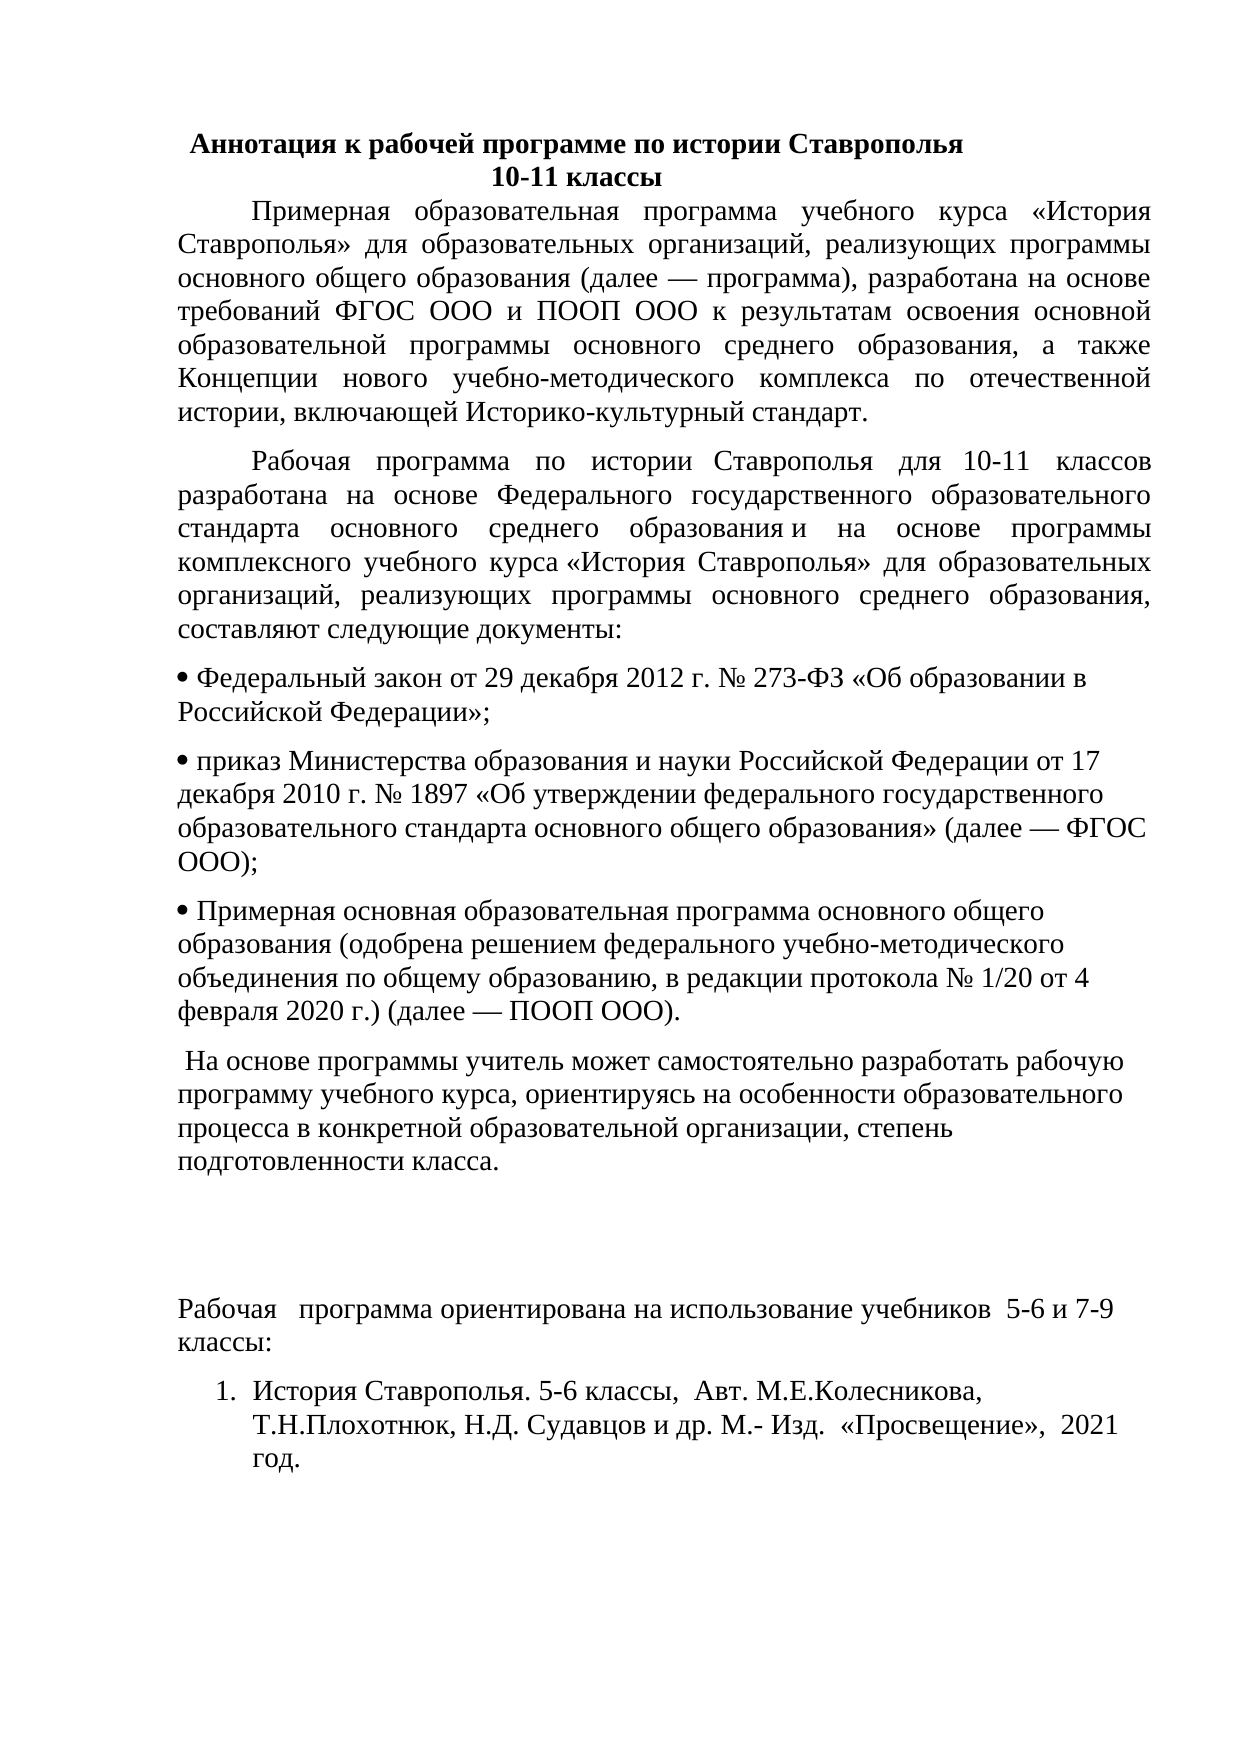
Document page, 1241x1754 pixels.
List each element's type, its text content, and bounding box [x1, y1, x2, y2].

list История Ставрополья. 5-6 классы, Авт. М.Е.Колесникова, Т.Н.Плохотнюк, Н.Д. Судавцов и др. М.- Изд. «Просвещение», 2021 год. [215, 1373, 1152, 1474]
text приказ Министерства образования и науки Российской Федерации от 17 декабря 2010 г. № 1897 «Об утверждении федерального государственного образовательного стандарта основного общего образования» (далее — ФГОС ООО); [177, 743, 1152, 877]
text На основе программы учитель может самостоятельно разработать рабочую программу учебного курса, ориентируясь на особенности образовательного процесса в конкретной образовательной организации, степень подготовленности класса. [177, 1043, 1152, 1177]
text Примерная образовательная программа учебного курса «История Ставрополья» для образовательных организаций, реализующих программы основного общего образования (далее — программа), разработана на основе требований ФГОС ООО и ПООП ООО к результатам освоения основной образовательной программы основного среднего образования, а также Концепции нового учебно-методического комплекса по отечественной истории, включающей Историко-культурный стандарт. [177, 193, 1152, 428]
text Рабочая программа ориентирована на использование учебников 5-6 и 7-9 классы: [177, 1291, 1152, 1358]
text Примерная основная образовательная программа основного общего образования (одобрена решением федерального учебно-методического объединения по общему образованию, в редакции протокола № 1/20 от 4 февраля 2020 г.) (далее — ПООП ООО). [177, 893, 1152, 1027]
text Аннотация к рабочей программе по истории Ставрополья 10-11 классы [177, 126, 976, 193]
text Рабочая программа по истории Ставрополья для 10-11 классов разработана на основе Федерального государственного образовательного стандарта основного среднего образования и на основе программы комплексного учебного курса «История Ставрополья» для образовательных организаций, реализующих программы основного среднего образования, составляют следующие документы: [177, 443, 1152, 644]
text Федеральный закон от 29 декабря 2012 г. № 273-ФЗ «Об образовании в Российской Федерации»; [177, 660, 1152, 727]
